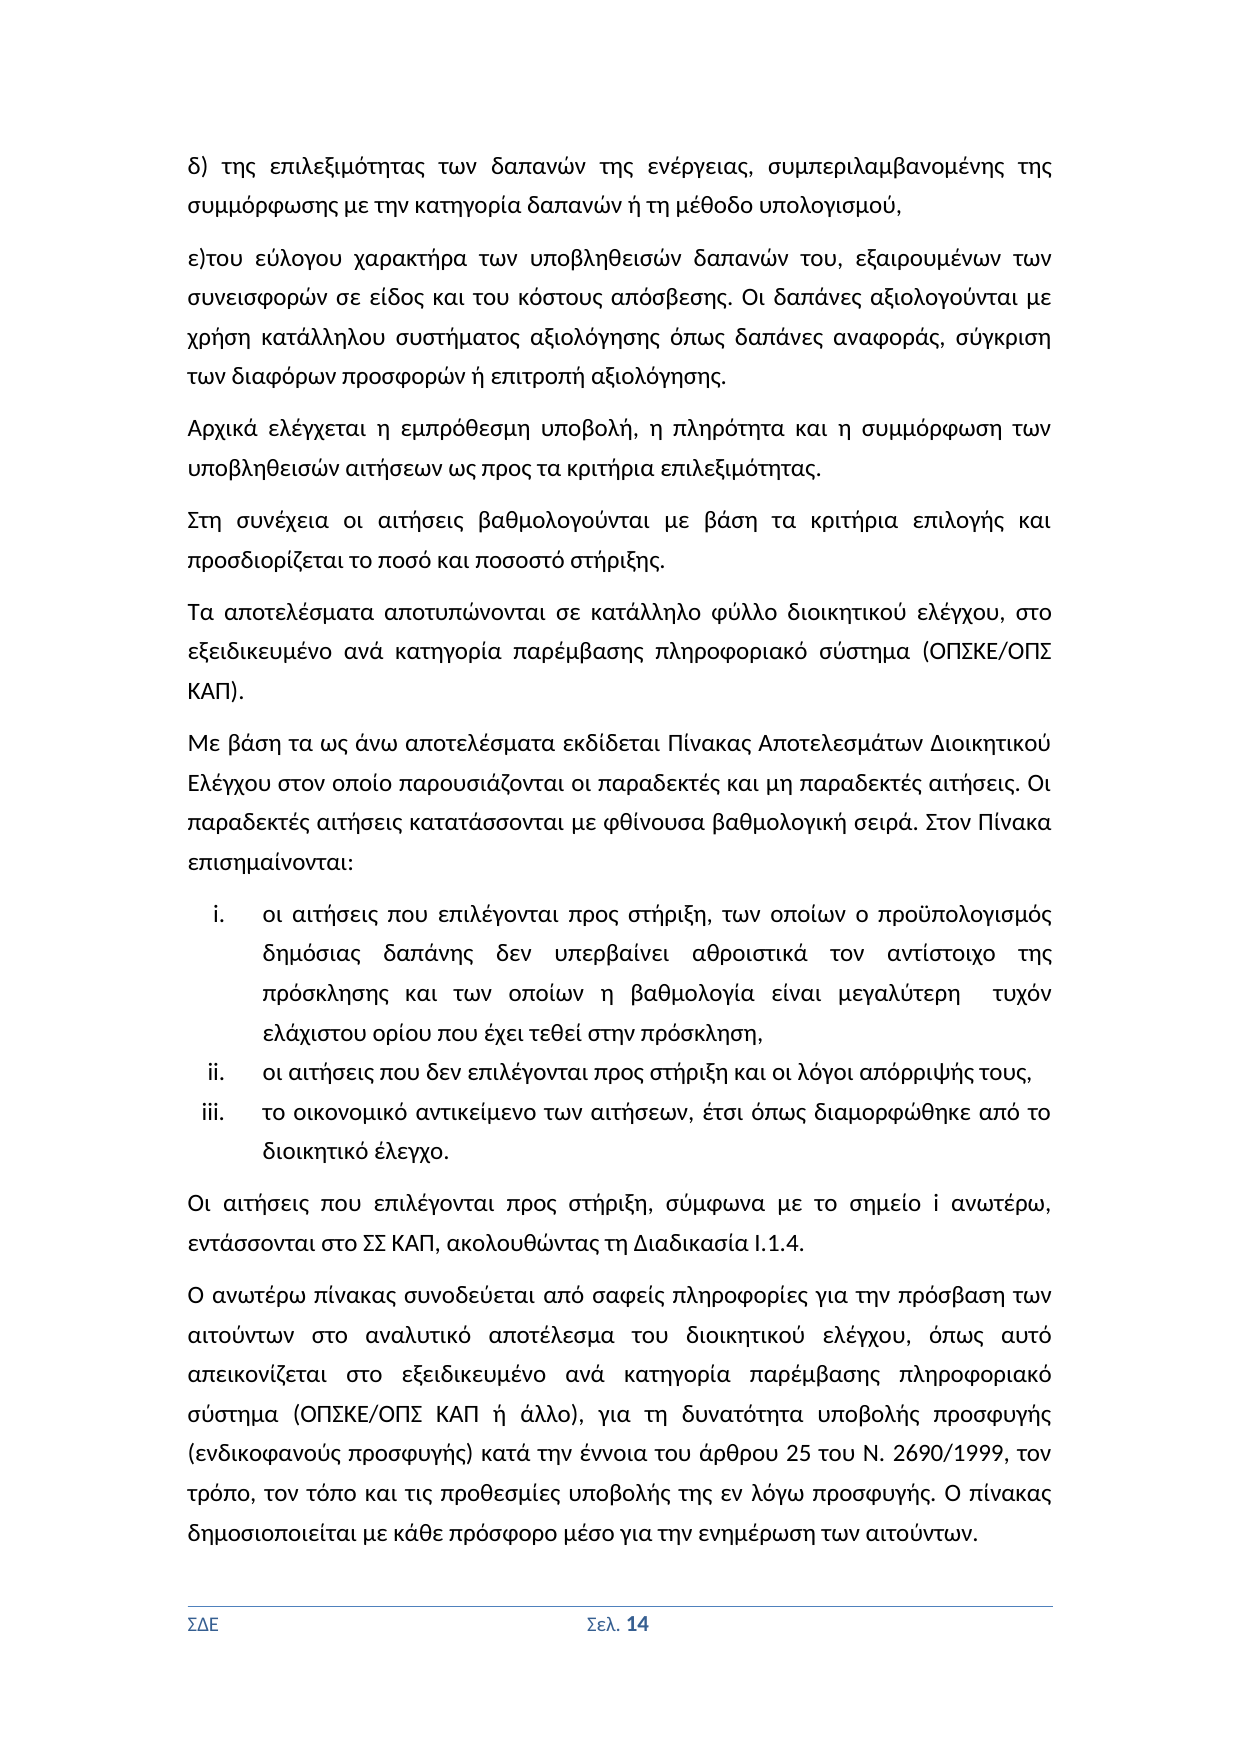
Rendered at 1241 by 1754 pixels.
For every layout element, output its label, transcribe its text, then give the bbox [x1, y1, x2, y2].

text Ο ανωτέρω πίνακας συνοδεύεται από σαφείς πληροφορίες για την πρόσβαση των αιτούντων στο αναλυτικό αποτέλεσμα του διοικητικού ελέγχου, όπως αυτό απεικονίζεται στο εξειδικευμένο ανά κατηγορία παρέμβασης πληροφοριακό σύστημα (ΟΠΣΚΕ/ΟΠΣ ΚΑΠ ή άλλο), για τη δυνατότητα υποβολής προσφυγής (ενδικοφανούς προσφυγής) κατά την έννοια του άρθρου 25 του Ν. 2690/1999, τον τρόπο, τον τόπο και τις προθεσμίες υποβολής της εν λόγω προσφυγής. Ο πίνακας δημοσιοποιείται με κάθε πρόσφορο μέσο για την ενημέρωση των αιτούντων. [187, 1279, 1053, 1547]
list οι αιτήσεις που δεν επιλέγονται προς στήριξη και οι λόγοι απόρριψής τους, [225, 1056, 1053, 1087]
list οι αιτήσεις που επιλέγονται προς στήριξη, των οποίων ο προϋπολογισμός δημόσιας δαπάνης δεν υπερβαίνει αθροιστικά τον αντίστοιχο της πρόσκλησης και των οποίων η βαθμολογία είναι μεγαλύτερη τυχόν ελάχιστου ορίου που έχει τεθεί στην πρόσκληση, [225, 898, 1053, 1047]
text Στη συνέχεια οι αιτήσεις βαθμολογούνται με βάση τα κριτήρια επιλογής και προσδιορίζεται το ποσό και ποσοστό στήριξης. [187, 504, 1053, 574]
text ε)του εύλογου χαρακτήρα των υποβληθεισών δαπανών του, εξαιρουμένων των συνεισφορών σε είδος και του κόστους απόσβεσης. Οι δαπάνες αξιολογούνται με χρήση κατάλληλου συστήματος αξιολόγησης όπως δαπάνες αναφοράς, σύγκριση των διαφόρων προσφορών ή επιτροπή αξιολόγησης. [187, 242, 1053, 391]
list το οικονομικό αντικείμενο των αιτήσεων, έτσι όπως διαμορφώθηκε από το διοικητικό έλεγχο. [225, 1096, 1053, 1166]
text Τα αποτελέσματα αποτυπώνονται σε κατάλληλο φύλλο διοικητικού ελέγχου, στο εξειδικευμένο ανά κατηγορία παρέμβασης πληροφοριακό σύστημα (ΟΠΣΚΕ/ΟΠΣ ΚΑΠ). [187, 596, 1053, 706]
text δ) της επιλεξιμότητας των δαπανών της ενέργειας, συμπεριλαμβανομένης της συμμόρφωσης με την κατηγορία δαπανών ή τη μέθοδο υπολογισμού, [187, 150, 1053, 220]
text Με βάση τα ως άνω αποτελέσματα εκδίδεται Πίνακας Αποτελεσμάτων Διοικητικού Ελέγχου στον οποίο παρουσιάζονται οι παραδεκτές και μη παραδεκτές αιτήσεις. Οι παραδεκτές αιτήσεις κατατάσσονται με φθίνουσα βαθμολογική σειρά. Στον Πίνακα επισημαίνονται: [187, 727, 1053, 876]
text Οι αιτήσεις που επιλέγονται προς στήριξη, σύμφωνα με το σημείο i ανωτέρω, εντάσσονται στο ΣΣ ΚΑΠ, ακολουθώντας τη Διαδικασία Ι.1.4. [187, 1187, 1053, 1258]
text Αρχικά ελέγχεται η εμπρόθεσμη υποβολή, η πληρότητα και η συμμόρφωση των υποβληθεισών αιτήσεων ως προς τα κριτήρια επιλεξιμότητας. [187, 412, 1053, 483]
